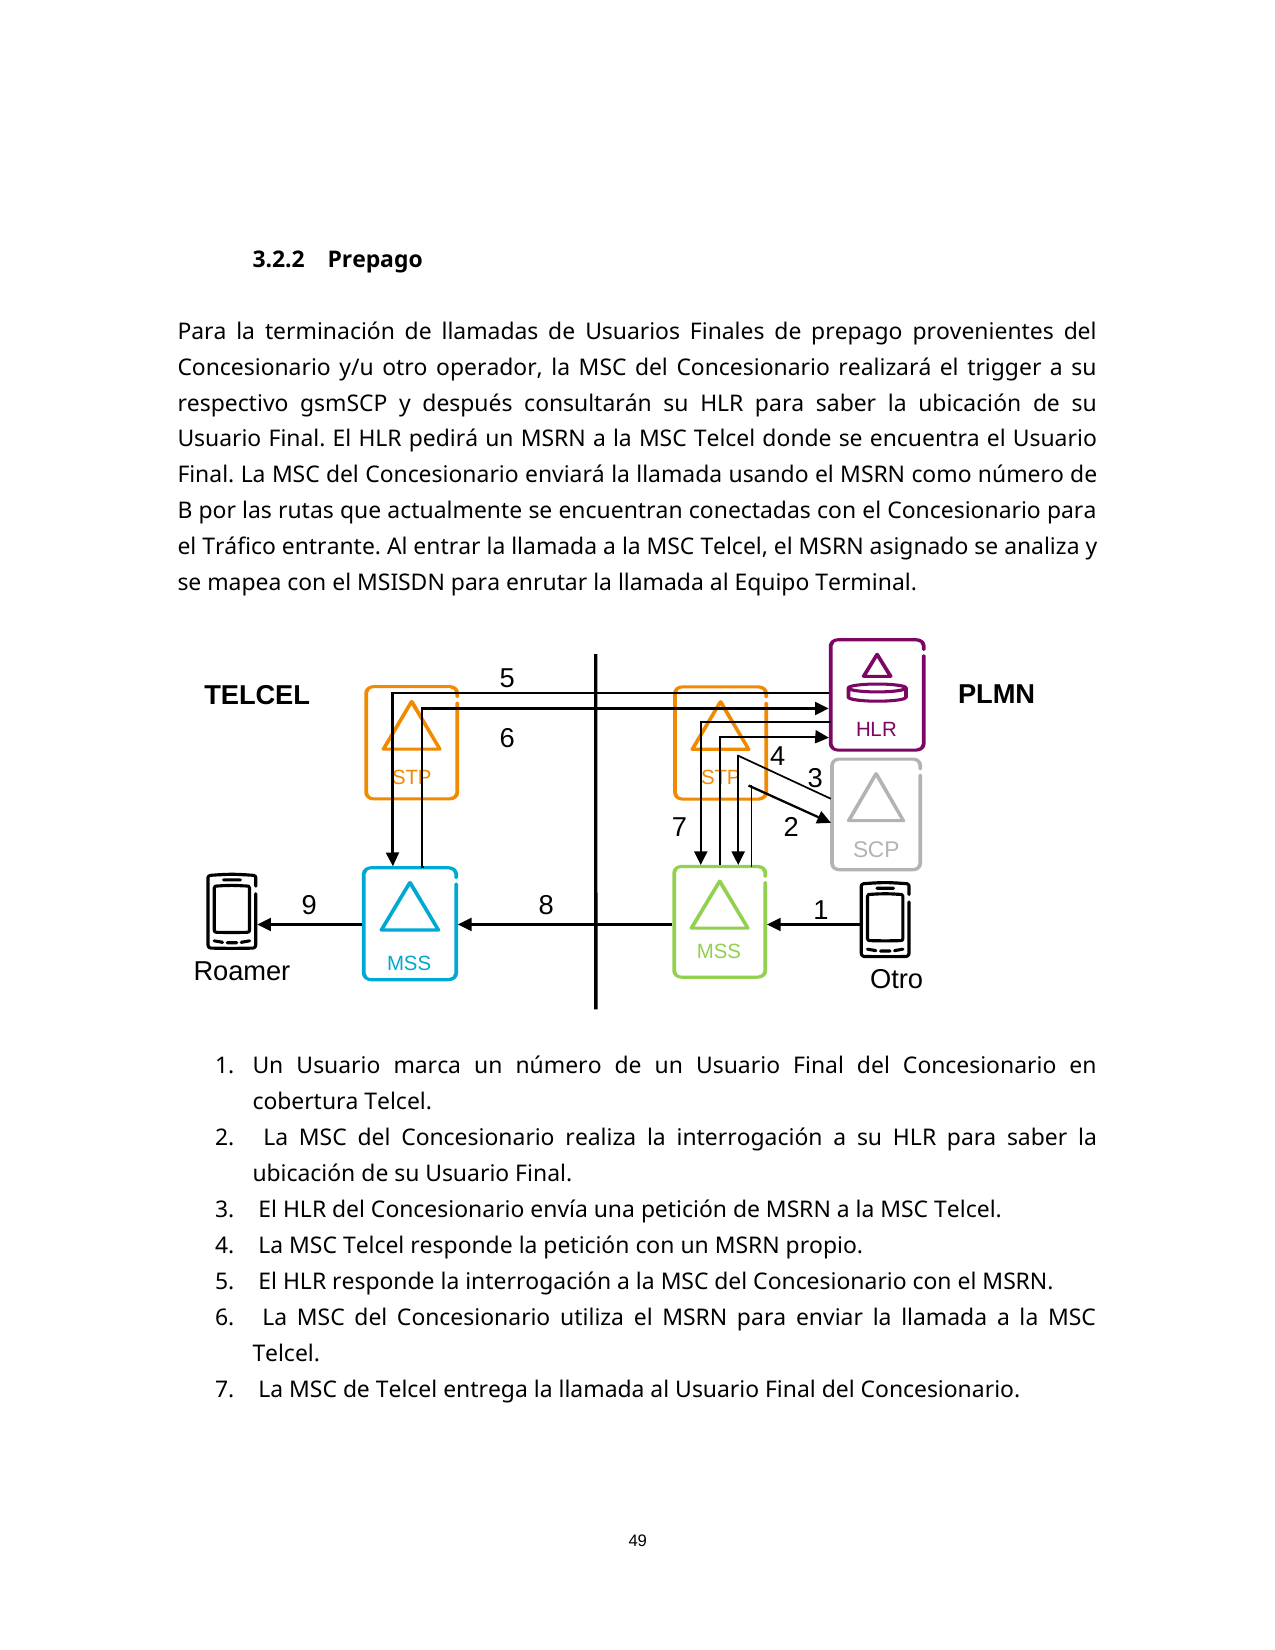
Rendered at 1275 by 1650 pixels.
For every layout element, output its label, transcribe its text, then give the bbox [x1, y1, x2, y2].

list La MSC del Concesionario realiza la interrogación a su HLR para saber la ubicación de su Usuario Final. [215, 1121, 1098, 1188]
list La MSC del Concesionario utiliza el MSRN para enviar la llamada a la MSC Telcel. [215, 1301, 1098, 1368]
list Prepago [252, 243, 1098, 274]
list El HLR del Concesionario envía una petición de MSRN a la MSC Telcel. [215, 1193, 1098, 1224]
list Un Usuario marca un número de un Usuario Final del Concesionario en cobertura Telcel. [215, 1049, 1098, 1116]
text Para la terminación de llamadas de Usuarios Finales de prepago provenientes del Concesionario y/u otro operador, la MSC del Concesionario realizará el trigger a su respectivo gsmSCP y después consultarán su HLR para saber la ubicación de su Usuario Final. El HLR pedirá un MSRN a la MSC Telcel donde se encuentra el Usuario Final. La MSC del Concesionario enviará la llamada usando el MSRN como número de B por las rutas que actualmente se encuentran conectadas con el Concesionario para el Tráfico entrante. Al entrar la llamada a la MSC Telcel, el MSRN asignado se analiza y se mapea con el MSISDN para enrutar la llamada al Equipo Terminal. [177, 314, 1098, 597]
list La MSC de Telcel entrega la llamada al Usuario Final del Concesionario. [215, 1372, 1098, 1404]
list La MSC Telcel responde la petición con un MSRN propio. [215, 1229, 1098, 1260]
list El HLR responde la interrogación a la MSC del Concesionario con el MSRN. [215, 1265, 1098, 1296]
